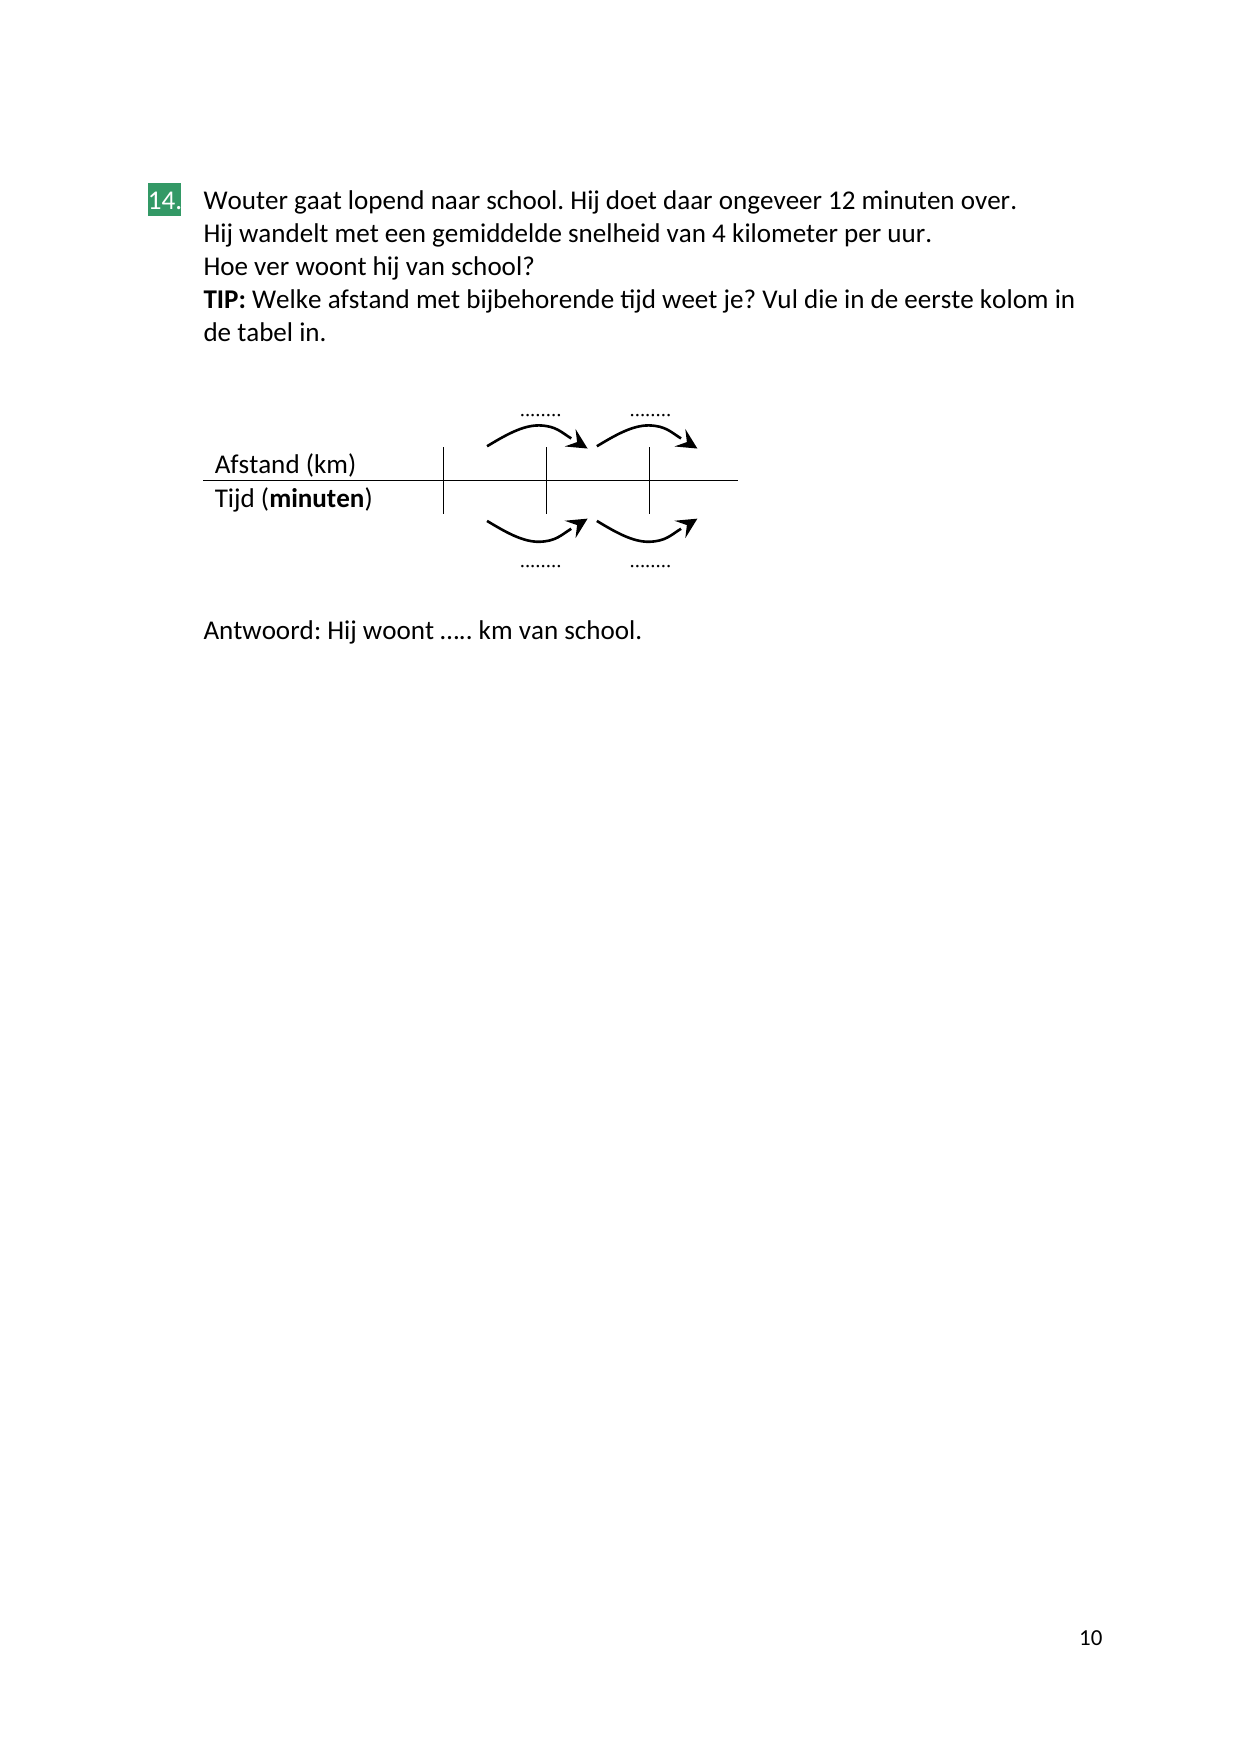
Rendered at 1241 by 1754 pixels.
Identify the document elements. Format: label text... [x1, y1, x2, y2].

table_header Wouter gaat lopend naar school. Hij doet daar ongeveer 12 minuten over. Hij wandelt met een gemiddelde snelheid van 4 kilometer per uur. Hoe ver woont hij van school? TIP: Welke afstand met bijbehorende tijd weet je? Vul die in de eerste kolom in de tabel in. Antwoord: Hij woont ….. km van school. [192, 183, 1107, 646]
table_header [136, 183, 192, 646]
